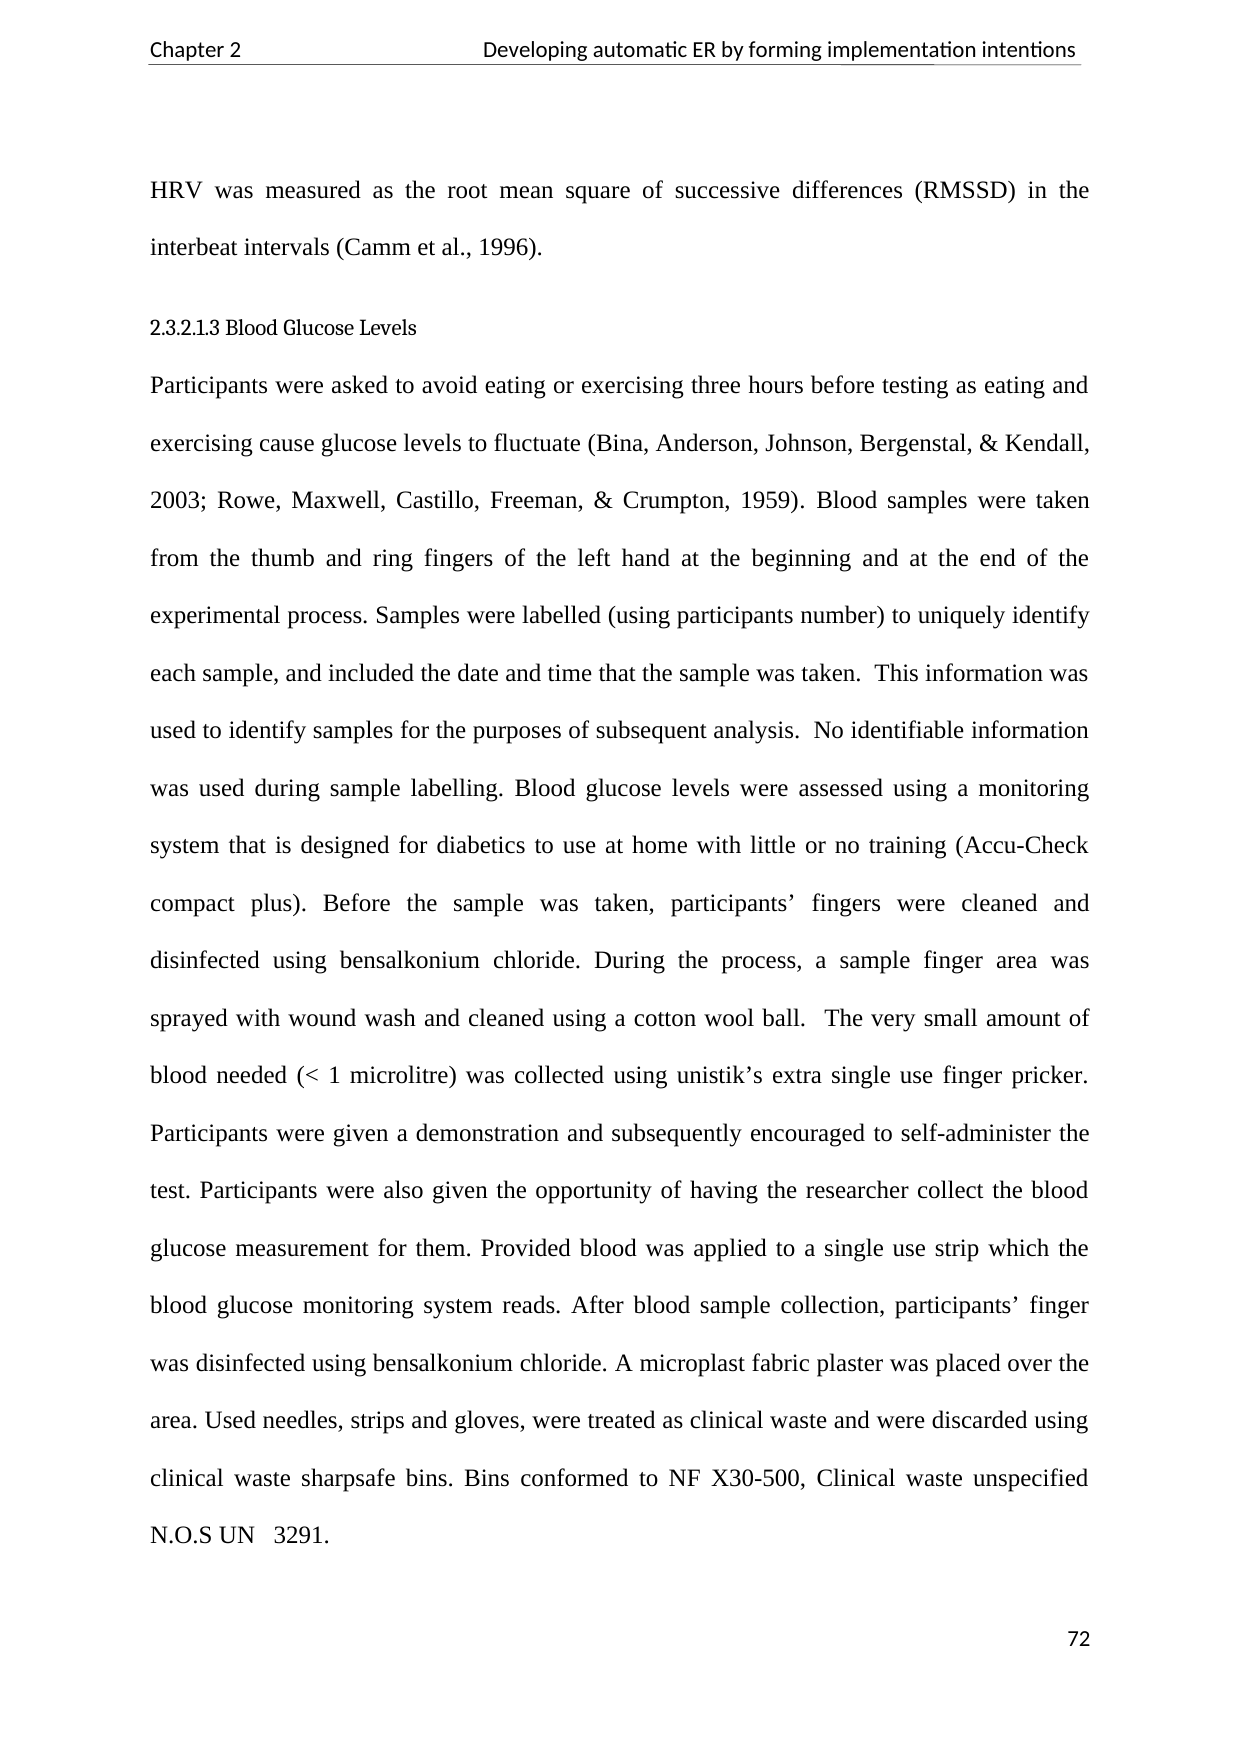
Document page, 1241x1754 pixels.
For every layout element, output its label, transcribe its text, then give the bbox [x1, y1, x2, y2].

text Participants were asked to avoid eating or exercising three hours before testing as eating and exercising cause glucose levels to fluctuate (Bina, Anderson, Johnson, Bergenstal, & Kendall, 2003; Rowe, Maxwell, Castillo, Freeman, & Crumpton, 1959). Blood samples were taken from the thumb and ring fingers of the left hand at the beginning and at the end of the experimental process. Samples were labelled (using participants number) to uniquely identify each sample, and included the date and time that the sample was taken. This information was used to identify samples for the purposes of subsequent analysis. No identifiable information was used during sample labelling. Blood glucose levels were assessed using a monitoring system that is designed for diabetics to use at home with little or no training (Accu-Check compact plus). Before the sample was taken, participants’ fingers were cleaned and disinfected using bensalkonium chloride. During the process, a sample finger area was sprayed with wound wash and cleaned using a cotton wool ball. The very small amount of blood needed (< 1 microlitre) was collected using unistik’s extra single use finger pricker. Participants were given a demonstration and subsequently encouraged to self-administer the test. Participants were also given the opportunity of having the researcher collect the blood glucose measurement for them. Provided blood was applied to a single use strip which the blood glucose monitoring system reads. After blood sample collection, participants’ finger was disinfected using bensalkonium chloride. A microplast fabric plaster was placed over the area. Used needles, strips and gloves, were treated as clinical waste and were discarded using clinical waste sharpsafe bins. Bins conformed to NF X30-500, Clinical waste unspecified N.O.S UN 3291. [150, 370, 1090, 1549]
subtitle 2.3.2.1.3 Blood Glucose Levels [150, 315, 1090, 341]
text HRV was measured as the root mean square of successive differences (RMSSD) in the interbeat intervals (Camm et al., 1996). [150, 175, 1090, 261]
